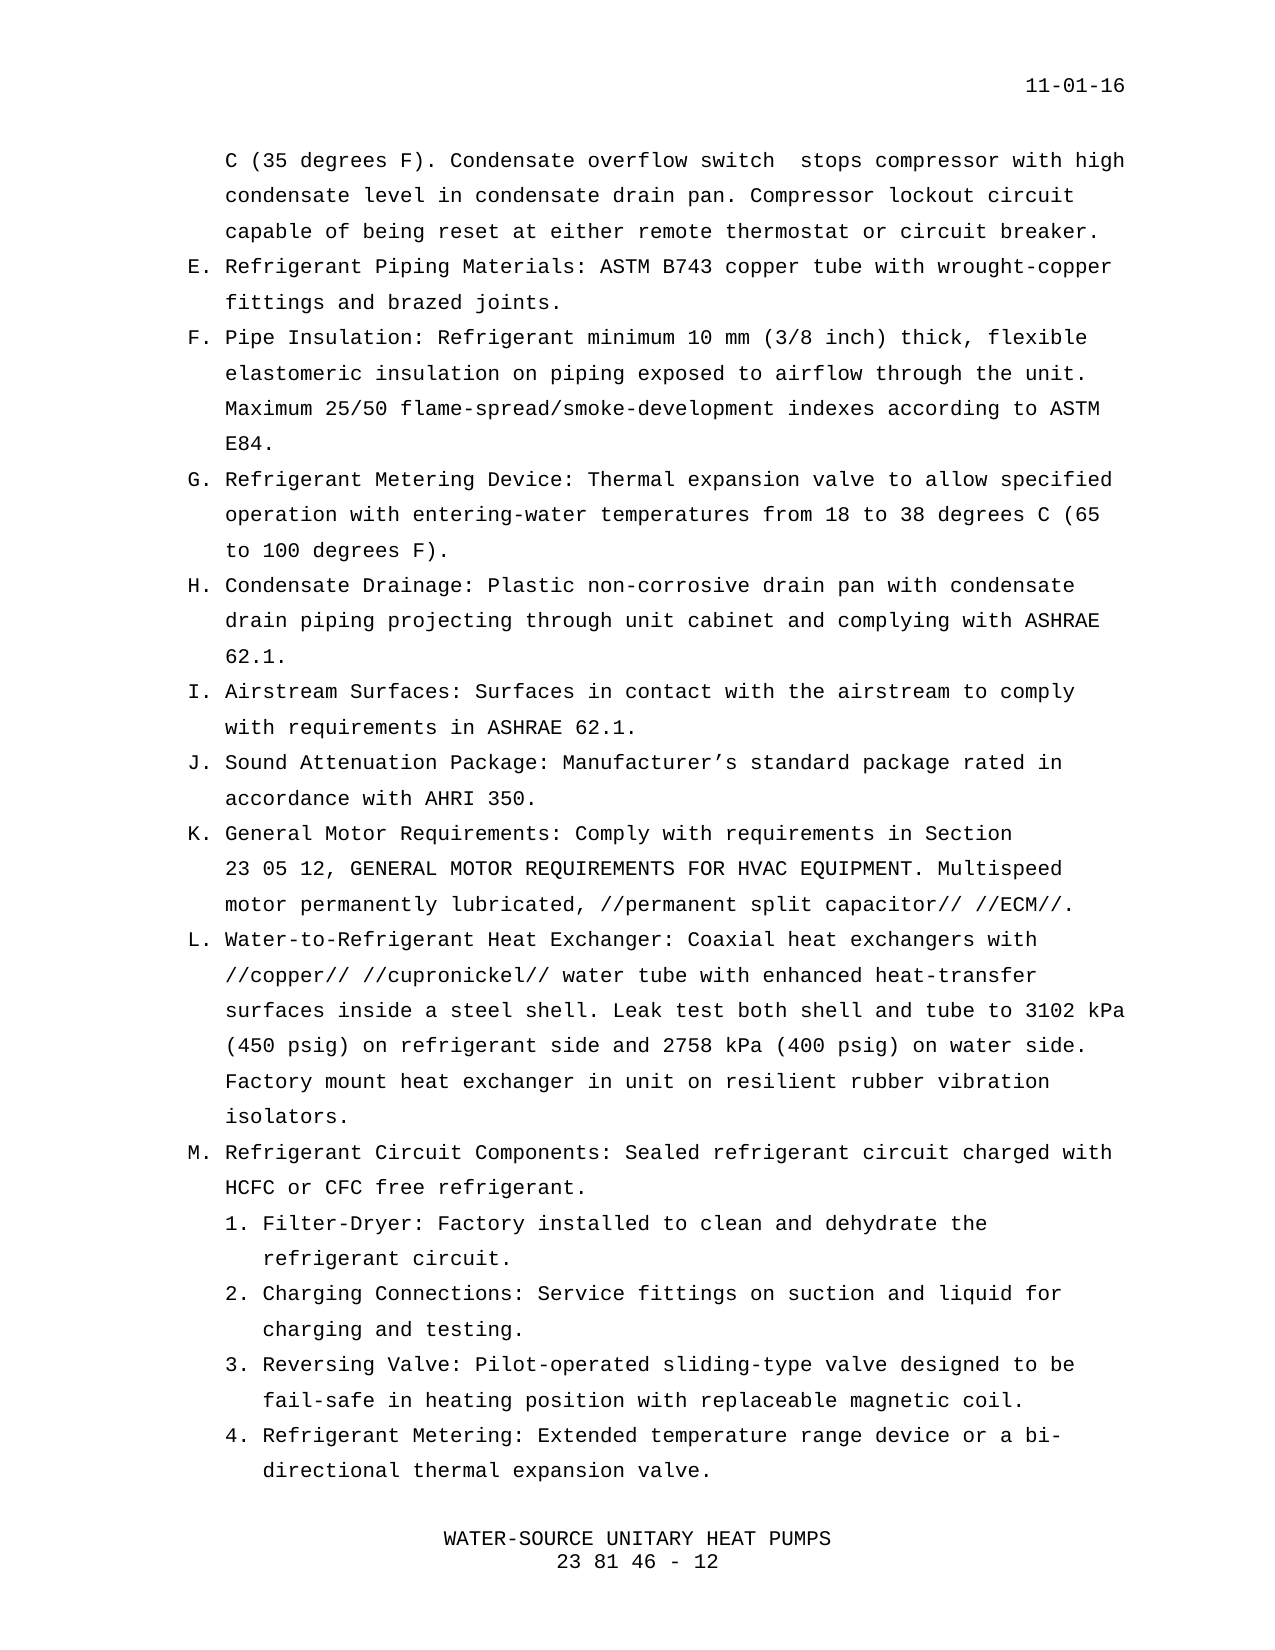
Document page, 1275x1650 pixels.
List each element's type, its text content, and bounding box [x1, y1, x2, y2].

text Sound Attenuation Package: Manufacturer’s standard package rated in accordance with AHRI 350. [187, 752, 1125, 811]
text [187, 150, 1125, 244]
text Refrigerant Piping Materials: B743 copper tube with wrought-copper fittings and brazed joints. [187, 256, 1125, 315]
text Reversing Valve: Pilot-operated sliding-type valve designed to be fail-safe in heating position with replaceable magnetic coil. [225, 1354, 1125, 1413]
text Airstream Surfaces: Surfaces in contact with the airstream to comply with requirements in ASHRAE 62.1. [187, 681, 1125, 740]
text Refrigerant Circuit Components: Sealed refrigerant circuit charged with HCFC or CFC free refrigerant. [187, 1142, 1125, 1201]
text Condensate Drainage: Plastic non-corrosive drain pan with condensate drain piping projecting through unit cabinet and complying with ASHRAE 62.1. [187, 575, 1125, 669]
text Refrigerant Metering: Extended temperature range device or a bi-directional thermal expansion valve. [225, 1425, 1125, 1484]
text Refrigerant Metering Device: Thermal expansion valve to allow specified operation with entering-water temperatures from 18 to 38 degrees C (65 to 100 degrees F). [187, 469, 1125, 563]
text Water-to-Refrigerant Heat Exchanger: Coaxial heat exchangers with //copper// //cupronickel// water tube with enhanced heat-transfer surfaces inside a steel shell. Leak test both shell and tube to 3102 kPa (450 psig) on refrigerant side and 2758 kPa (400 psig) on water side. Factory mount heat exchanger in unit on resilient rubber vibration isolators. [187, 929, 1125, 1130]
text Filter-Dryer: Factory installed to clean and dehydrate the refrigerant circuit. [225, 1212, 1125, 1272]
text General Motor Requirements: Comply with requirements in Section 23 05 12, GENERAL MOTOR REQUIREMENTS FOR HVAC EQUIPMENT. Multispeed motor permanently lubricated, //permanent split capacitor// //ECM//. [187, 823, 1125, 917]
text Charging Connections: Service fittings on suction and liquid for charging and testing. [225, 1283, 1125, 1342]
text Pipe Insulation: Refrigerant minimum 10 mm (3/8 inch) thick, flexible elastomeric insulation on piping exposed to airflow through the unit. Maximum 25/50 flame-spread/smoke-development indexes according to E84. [187, 327, 1125, 457]
